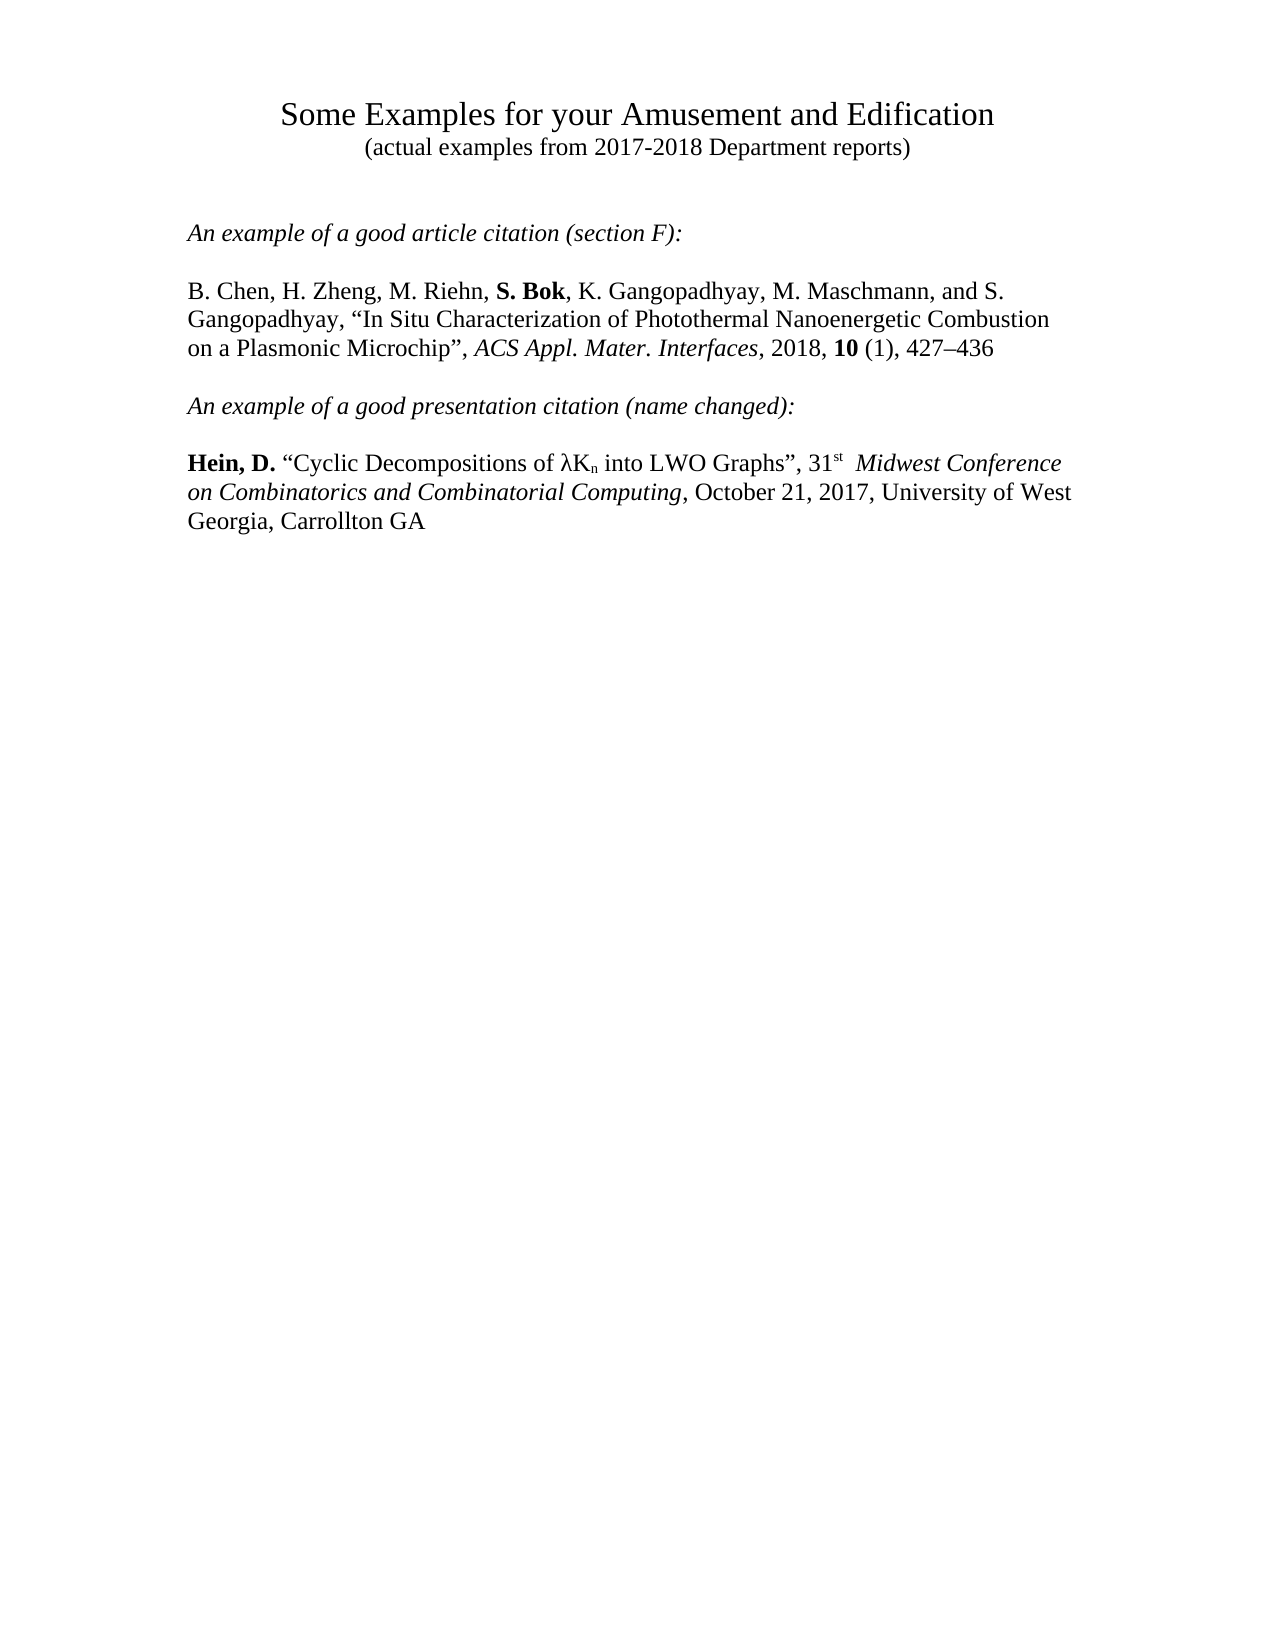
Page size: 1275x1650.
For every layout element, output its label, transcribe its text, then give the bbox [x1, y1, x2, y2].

text (actual examples from 2017-2018 Department reports) [187, 132, 1087, 161]
text on a Plasmonic Microchip”, ACS Appl. Mater. Interfaces, 2018, 10 (1), 427–436 [187, 333, 1087, 362]
text Some Examples for your Amusement and Edification [187, 94, 1087, 132]
text An example of a good presentation citation (name changed): [187, 391, 1087, 419]
text Hein, D. “Cyclic Decompositions of λKn into LWO Graphs”, 31st Midwest Conference on Combinatorics and Combinatorial Computing, October 21, 2017, University of West Georgia, Carrollton GA [187, 448, 1087, 534]
text B. Chen, H. Zheng, M. Riehn, S. Bok, K. Gangopadhyay, M. Maschmann, and S. [187, 276, 1087, 304]
text An example of a good article citation (section F): [187, 218, 1087, 247]
text Gangopadhyay, “In Situ Characterization of Photothermal Nanoenergetic Combustion [187, 304, 1087, 333]
